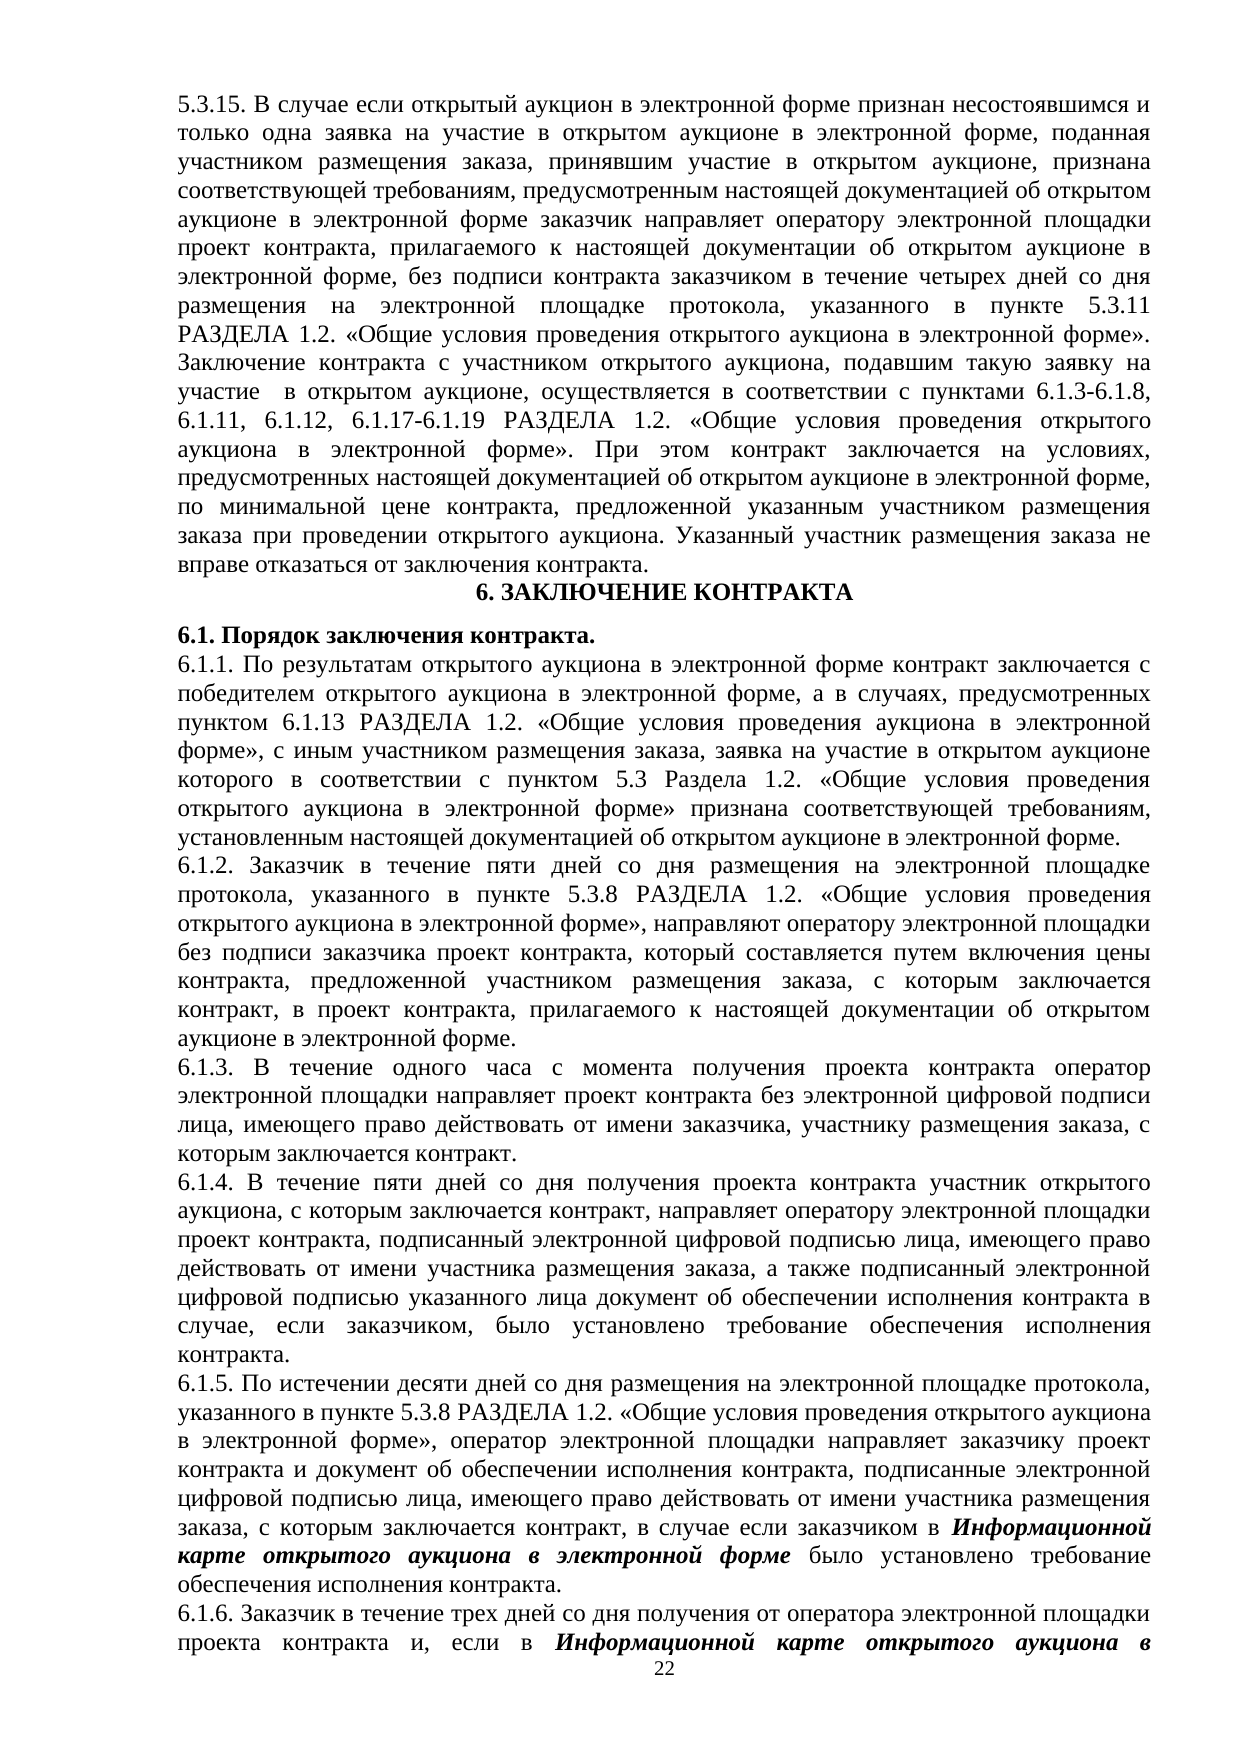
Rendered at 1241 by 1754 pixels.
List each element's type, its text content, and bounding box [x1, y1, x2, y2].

text 6.1.5. По истечении десяти дней со дня размещения на электронной площадке протокола, указанного в пункте 5.3.8 Раздела 1.2. «Общие условия проведения открытого аукциона в электронной форме», оператор электронной площадки направляет заказчику проект контракта и документ об обеспечении исполнения контракта, подписанные электронной цифровой подписью лица, имеющего право действовать от имени участника размещения заказа, с которым заключается контракт, в случае если заказчиком в Информационной карте открытого аукциона в электронной форме было установлено требование обеспечения исполнения контракта. [177, 1368, 1152, 1598]
text 6.1.4. В течение пяти дней со дня получения проекта контракта участник открытого аукциона, с которым заключается контракт, направляет оператору электронной площадки проект контракта, подписанный электронной цифровой подписью лица, имеющего право действовать от имени участника размещения заказа, а также подписанный электронной цифровой подписью указанного лица документ об обеспечении исполнения контракта в случае, если заказчиком, было установлено требование обеспечения исполнения контракта. [177, 1167, 1152, 1368]
text 6.1.2. Заказчик в течение пяти дней со дня размещения на электронной площадке протокола, указанного в пункте 5.3.8 Раздела 1.2. «Общие условия проведения открытого аукциона в электронной форме», направляют оператору электронной площадки без подписи заказчика проект контракта, который составляется путем включения цены контракта, предложенной участником размещения заказа, с которым заключается контракт, в проект контракта, прилагаемого к настоящей документации об открытом аукционе в электронной форме. [177, 851, 1152, 1052]
text 6.1. Порядок заключения контракта. [177, 621, 1152, 649]
text 6. ЗАКЛЮЧЕНИЕ КОНТРАКТА [177, 577, 1152, 606]
text 6.1.1. По результатам открытого аукциона в электронной форме контракт заключается с победителем открытого аукциона в электронной форме, а в случаях, предусмотренных пунктом 6.1.13 Раздела 1.2. «Общие условия проведения аукциона в электронной форме», с иным участником размещения заказа, заявка на участие в открытом аукционе которого в соответствии с пунктом 5.3 Раздела 1.2. «Общие условия проведения открытого аукциона в электронной форме» признана соответствующей требованиям, установленным настоящей документацией об открытом аукционе в электронной форме. [177, 649, 1152, 851]
text 6.1.3. В течение одного часа с момента получения проекта контракта оператор электронной площадки направляет проект контракта без электронной цифровой подписи лица, имеющего право действовать от имени заказчика, участнику размещения заказа, с которым заключается контракт. [177, 1052, 1152, 1167]
text 5.3.15. В случае если открытый аукцион в электронной форме признан несостоявшимся и только одна заявка на участие в открытом аукционе в электронной форме, поданная участником размещения заказа, принявшим участие в открытом аукционе, признана соответствующей требованиям, предусмотренным настоящей документацией об открытом аукционе в электронной форме заказчик направляет оператору электронной площадки проект контракта, прилагаемого к настоящей документации об открытом аукционе в электронной форме, без подписи контракта заказчиком в течение четырех дней со дня размещения на электронной площадке протокола, указанного в пункте 5.3.11 Раздела 1.2. «Общие условия проведения открытого аукциона в электронной форме». Заключение контракта с участником открытого аукциона, подавшим такую заявку на участие в открытом аукционе, осуществляется в соответствии с пунктами 6.1.3-6.1.8, 6.1.11, 6.1.12, 6.1.17-6.1.19 Раздела 1.2. «Общие условия проведения открытого аукциона в электронной форме». При этом контракт заключается на условиях, предусмотренных настоящей документацией об открытом аукционе в электронной форме, по минимальной цене контракта, предложенной указанным участником размещения заказа при проведении открытого аукциона. Указанный участник размещения заказа не вправе отказаться от заключения контракта. [177, 89, 1152, 577]
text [177, 1598, 1152, 1656]
